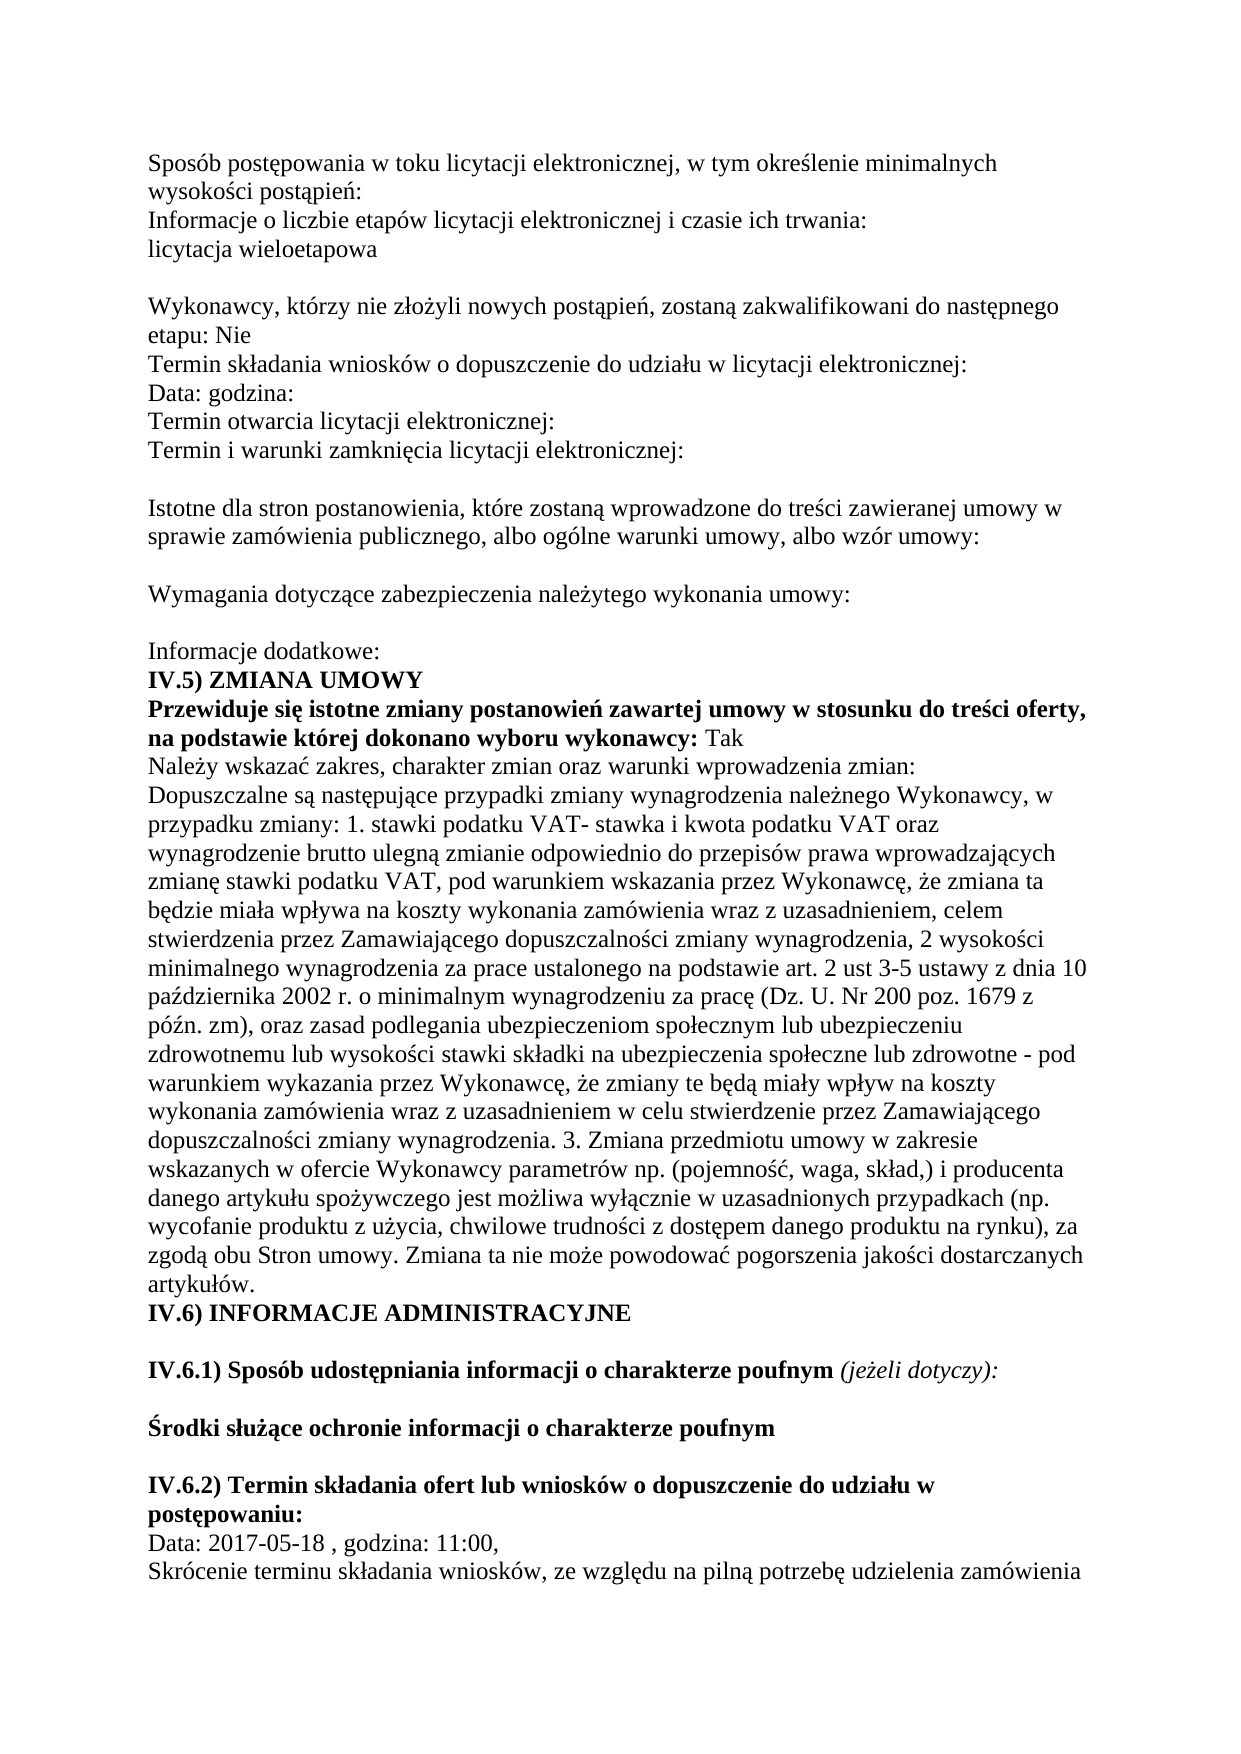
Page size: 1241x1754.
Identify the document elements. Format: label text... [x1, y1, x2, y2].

text Informacje o liczbie etapów licytacji elektronicznej i czasie ich trwania: [148, 205, 1093, 234]
text Termin składania wniosków o dopuszczenie do udziału w licytacji elektronicznej: Data: godzina: Termin otwarcia licytacji elektronicznej: [148, 349, 1093, 435]
text Wymagania dotyczące zabezpieczenia należytego wykonania umowy: [148, 550, 1093, 608]
text Termin i warunki zamknięcia licytacji elektronicznej: [148, 435, 1093, 464]
text Istotne dla stron postanowienia, które zostaną wprowadzone do treści zawieranej umowy w sprawie zamówienia publicznego, albo ogólne warunki umowy, albo wzór umowy: [148, 464, 1093, 550]
text Sposób postępowania w toku licytacji elektronicznej, w tym określenie minimalnych wysokości postąpień: [148, 148, 1093, 205]
text licytacja wieloetapowa Wykonawcy, którzy nie złożyli nowych postąpień, zostaną zakwalifikowani do następnego etapu: Nie [148, 234, 1093, 349]
text Informacje dodatkowe: [148, 608, 1093, 665]
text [148, 665, 1093, 1585]
